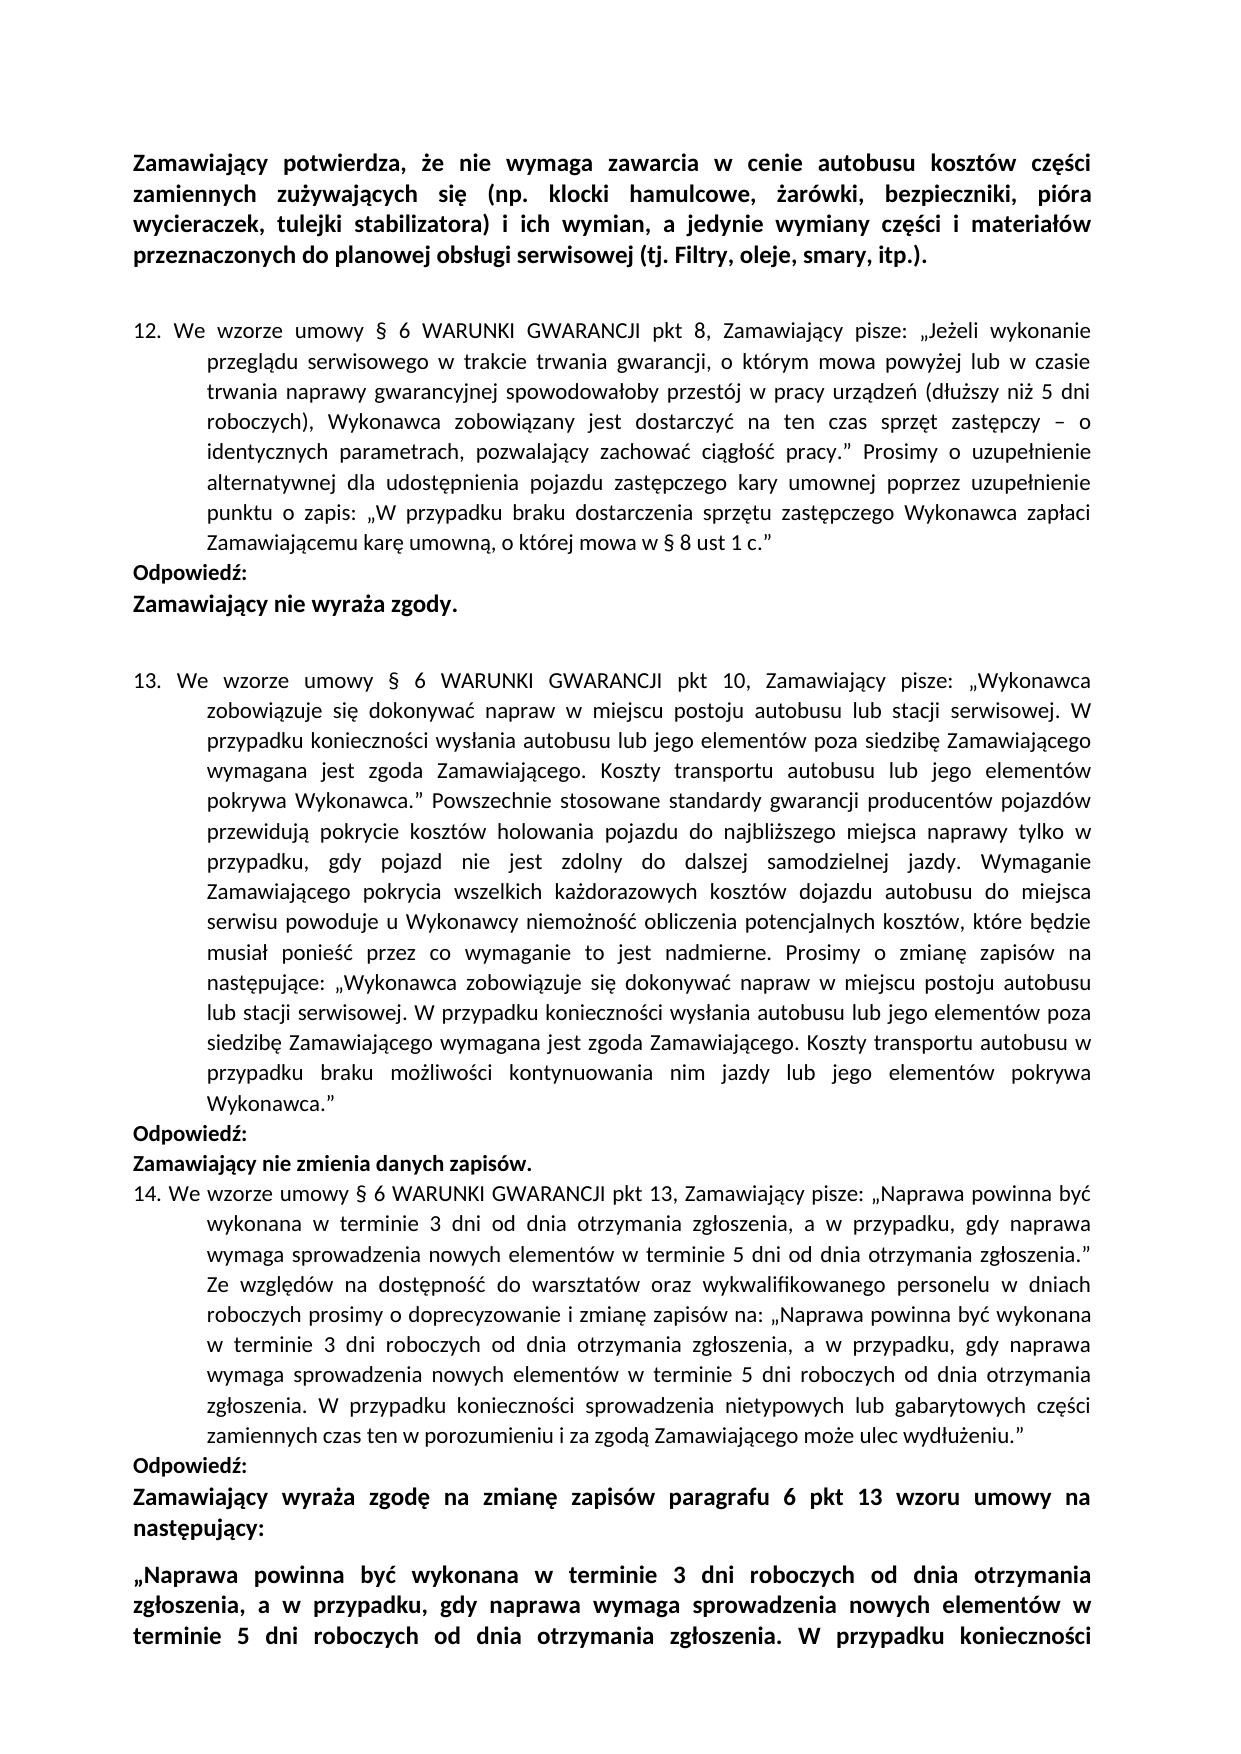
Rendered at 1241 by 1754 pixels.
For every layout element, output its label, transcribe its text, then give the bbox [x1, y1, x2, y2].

text Zamawiający nie zmienia danych zapisów. [133, 1149, 1093, 1177]
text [133, 1559, 1093, 1651]
text Zamawiający nie wyraża zgody. [133, 588, 1093, 619]
text 12. We wzorze umowy § 6 WARUNKI GWARANCJI pkt 8, Zamawiający pisze: „Jeżeli wykonanie przeglądu serwisowego w trakcie trwania gwarancji, o którym mowa powyżej lub w czasie trwania naprawy gwarancyjnej spowodowałoby przestój w pracy urządzeń (dłuższy niż 5 dni roboczych), Wykonawca zobowiązany jest dostarczyć na ten czas sprzęt zastępczy – o identycznych parametrach, pozwalający zachować ciągłość pracy.” Prosimy o uzupełnienie alternatywnej dla udostępnienia pojazdu zastępczego kary umownej poprzez uzupełnienie punktu o zapis: „W przypadku braku dostarczenia sprzętu zastępczego Wykonawca zapłaci Zamawiającemu karę umowną, o której mowa w § 8 ust 1 c.” [133, 317, 1093, 556]
text Odpowiedź: [133, 1451, 1093, 1479]
text Odpowiedź: [133, 1119, 1093, 1147]
text 14. We wzorze umowy § 6 WARUNKI GWARANCJI pkt 13, Zamawiający pisze: „Naprawa powinna być wykonana w terminie 3 dni od dnia otrzymania zgłoszenia, a w przypadku, gdy naprawa wymaga sprowadzenia nowych elementów w terminie 5 dni od dnia otrzymania zgłoszenia.” Ze względów na dostępność do warsztatów oraz wykwalifikowanego personelu w dniach roboczych prosimy o doprecyzowanie i zmianę zapisów na: „Naprawa powinna być wykonana w terminie 3 dni roboczych od dnia otrzymania zgłoszenia, a w przypadku, gdy naprawa wymaga sprowadzenia nowych elementów w terminie 5 dni roboczych od dnia otrzymania zgłoszenia. W przypadku konieczności sprowadzenia nietypowych lub gabarytowych części zamiennych czas ten w porozumieniu i za zgodą Zamawiającego może ulec wydłużeniu.” [133, 1179, 1093, 1449]
text Zamawiający potwierdza, że nie wymaga zawarcia w cenie autobusu kosztów części zamiennych zużywających się (np. klocki hamulcowe, żarówki, bezpieczniki, pióra wycieraczek, tulejki stabilizatora) i ich wymian, a jedynie wymiany części i materiałów przeznaczonych do planowej obsługi serwisowej (tj. Filtry, oleje, smary, itp.). [133, 148, 1093, 270]
text Zamawiający wyraża zgodę na zmianę zapisów paragrafu 6 pkt 13 wzoru umowy na następujący: [133, 1481, 1093, 1542]
text 13. We wzorze umowy § 6 WARUNKI GWARANCJI pkt 10, Zamawiający pisze: „Wykonawca zobowiązuje się dokonywać napraw w miejscu postoju autobusu lub stacji serwisowej. W przypadku konieczności wysłania autobusu lub jego elementów poza siedzibę Zamawiającego wymagana jest zgoda Zamawiającego. Koszty transportu autobusu lub jego elementów pokrywa Wykonawca.” Powszechnie stosowane standardy gwarancji producentów pojazdów przewidują pokrycie kosztów holowania pojazdu do najbliższego miejsca naprawy tylko w przypadku, gdy pojazd nie jest zdolny do dalszej samodzielnej jazdy. Wymaganie Zamawiającego pokrycia wszelkich każdorazowych kosztów dojazdu autobusu do miejsca serwisu powoduje u Wykonawcy niemożność obliczenia potencjalnych kosztów, które będzie musiał ponieść przez co wymaganie to jest nadmierne. Prosimy o zmianę zapisów na następujące: „Wykonawca zobowiązuje się dokonywać napraw w miejscu postoju autobusu lub stacji serwisowej. W przypadku konieczności wysłania autobusu lub jego elementów poza siedzibę Zamawiającego wymagana jest zgoda Zamawiającego. Koszty transportu autobusu w przypadku braku możliwości kontynuowania nim jazdy lub jego elementów pokrywa Wykonawca.” [133, 666, 1093, 1117]
text Odpowiedź: [133, 558, 1093, 586]
